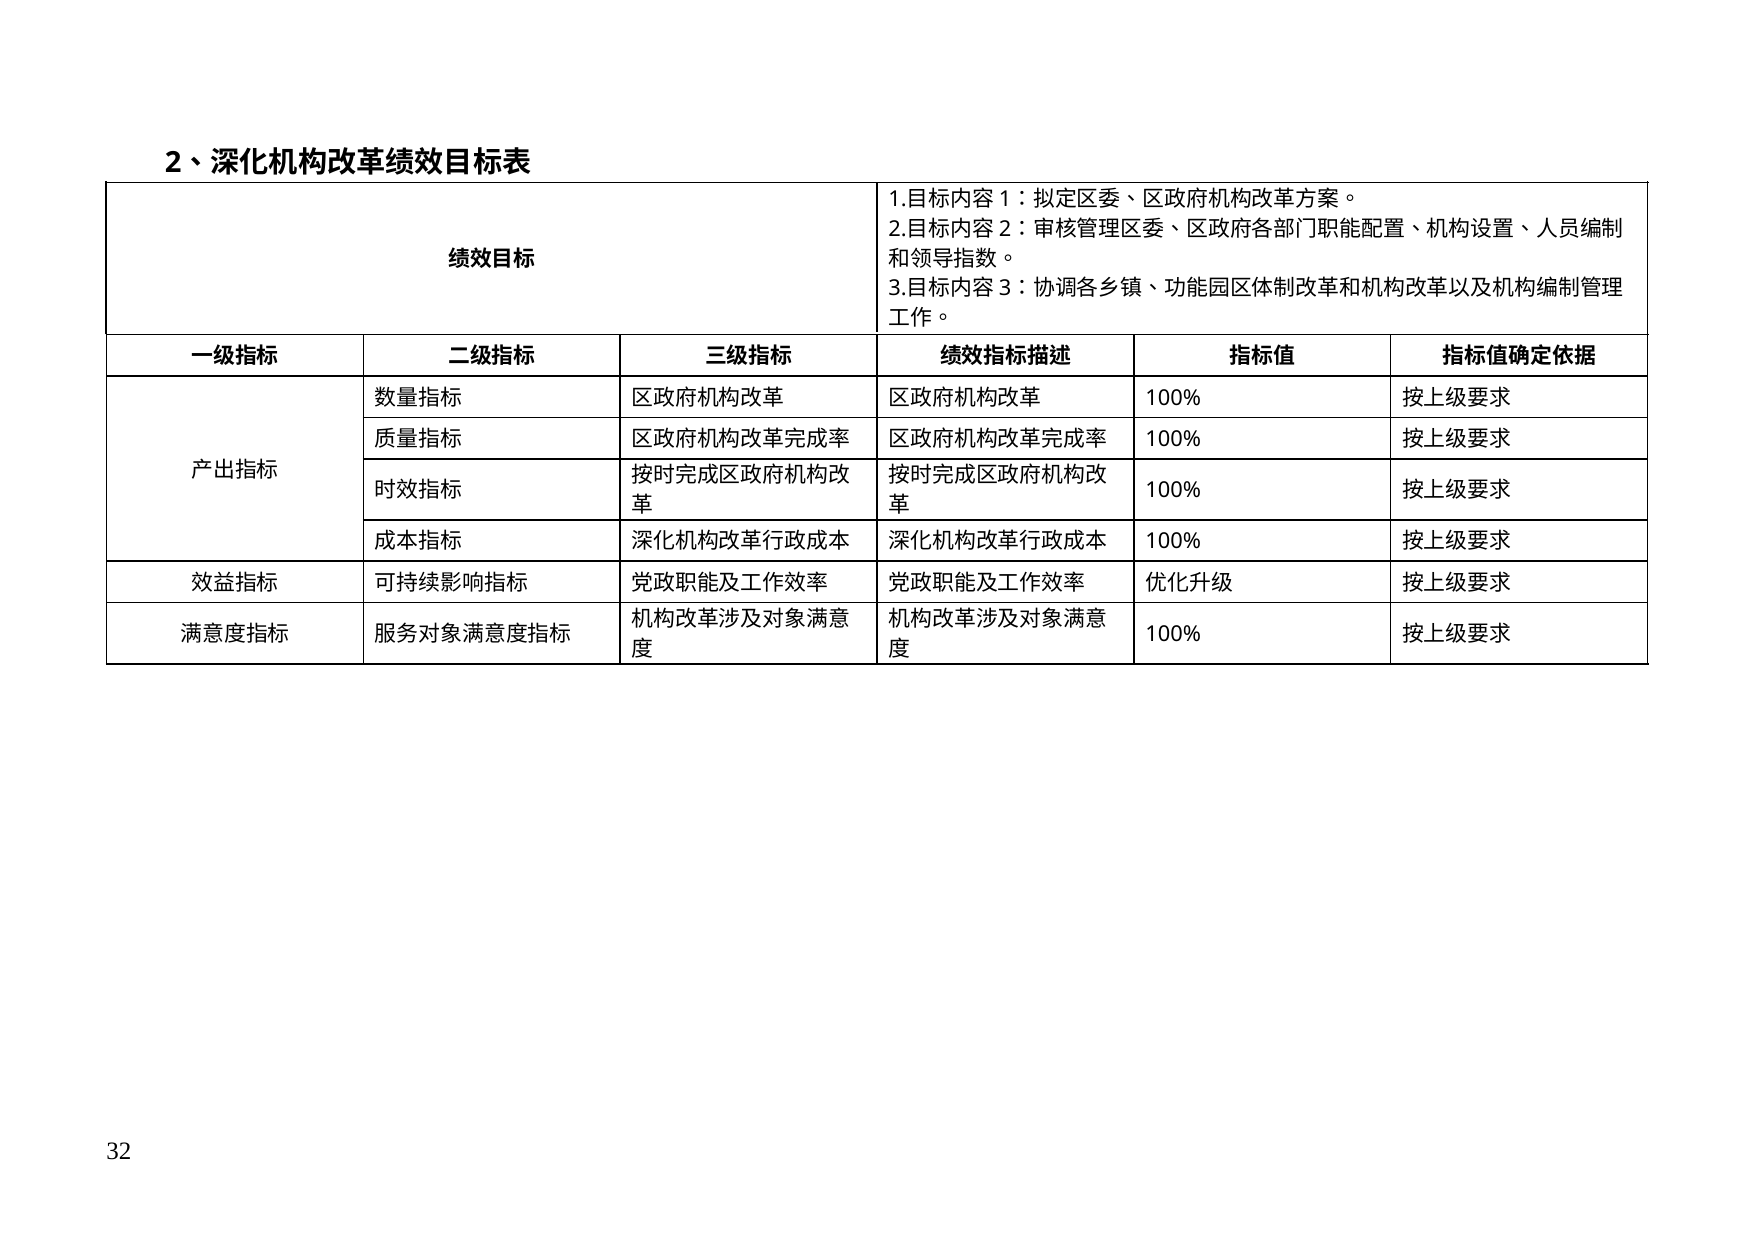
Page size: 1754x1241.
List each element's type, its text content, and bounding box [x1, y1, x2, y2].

table_cell 100% [1135, 460, 1390, 519]
table_cell 按上级要求 [1391, 521, 1647, 560]
table_cell 按时完成区政府机构改革 [621, 460, 876, 519]
table_header 一级指标 [107, 335, 363, 375]
table_cell 按上级要求 [1391, 418, 1647, 458]
table_cell 100% [1135, 603, 1390, 663]
table_cell 区政府机构改革 [621, 377, 876, 416]
table_cell 数量指标 [364, 377, 619, 416]
table_cell 满意度指标 [107, 603, 363, 663]
table_cell 按上级要求 [1391, 377, 1647, 416]
table_header 指标值 [1135, 335, 1390, 375]
table_cell 产出指标 [107, 377, 363, 560]
table_cell 按上级要求 [1391, 603, 1647, 663]
table_cell 区政府机构改革 [878, 377, 1133, 416]
table_cell 机构改革涉及对象满意度 [621, 603, 876, 663]
table_header 绩效目标 [107, 183, 876, 332]
table_cell 时效指标 [364, 460, 619, 519]
table_header 绩效指标描述 [878, 335, 1133, 375]
table_cell 党政职能及工作效率 [621, 562, 876, 602]
table_header 1.目标内容1：拟定区委、区政府机构改革方案。 2.目标内容2：审核管理区委、区政府各部门职能配置、机构设置、人员编制和领导指数。 3.目标内容3：协调各乡镇、功能园区体制改革和机构改革以及机构编制管理工作。 [878, 183, 1647, 332]
table_cell 质量指标 [364, 418, 619, 458]
table_cell 可持续影响指标 [364, 562, 619, 602]
table_header 二级指标 [364, 335, 619, 375]
text 2、深化机构改革绩效目标表 [106, 142, 1648, 181]
table_cell 100% [1135, 521, 1390, 560]
table_cell 优化升级 [1135, 562, 1390, 602]
table_cell 按上级要求 [1391, 562, 1647, 602]
table_cell 100% [1135, 377, 1390, 416]
table_cell 服务对象满意度指标 [364, 603, 619, 663]
table_cell 按时完成区政府机构改革 [878, 460, 1133, 519]
table_cell 区政府机构改革完成率 [878, 418, 1133, 458]
table_cell 党政职能及工作效率 [878, 562, 1133, 602]
table_cell 区政府机构改革完成率 [621, 418, 876, 458]
table_header 指标值确定依据 [1391, 335, 1647, 375]
table_cell 深化机构改革行政成本 [878, 521, 1133, 560]
table_cell 效益指标 [107, 562, 363, 602]
table_cell 机构改革涉及对象满意度 [878, 603, 1133, 663]
table_cell 按上级要求 [1391, 460, 1647, 519]
table_cell 成本指标 [364, 521, 619, 560]
table_cell 100% [1135, 418, 1390, 458]
table_cell 深化机构改革行政成本 [621, 521, 876, 560]
table_header 三级指标 [621, 335, 876, 375]
